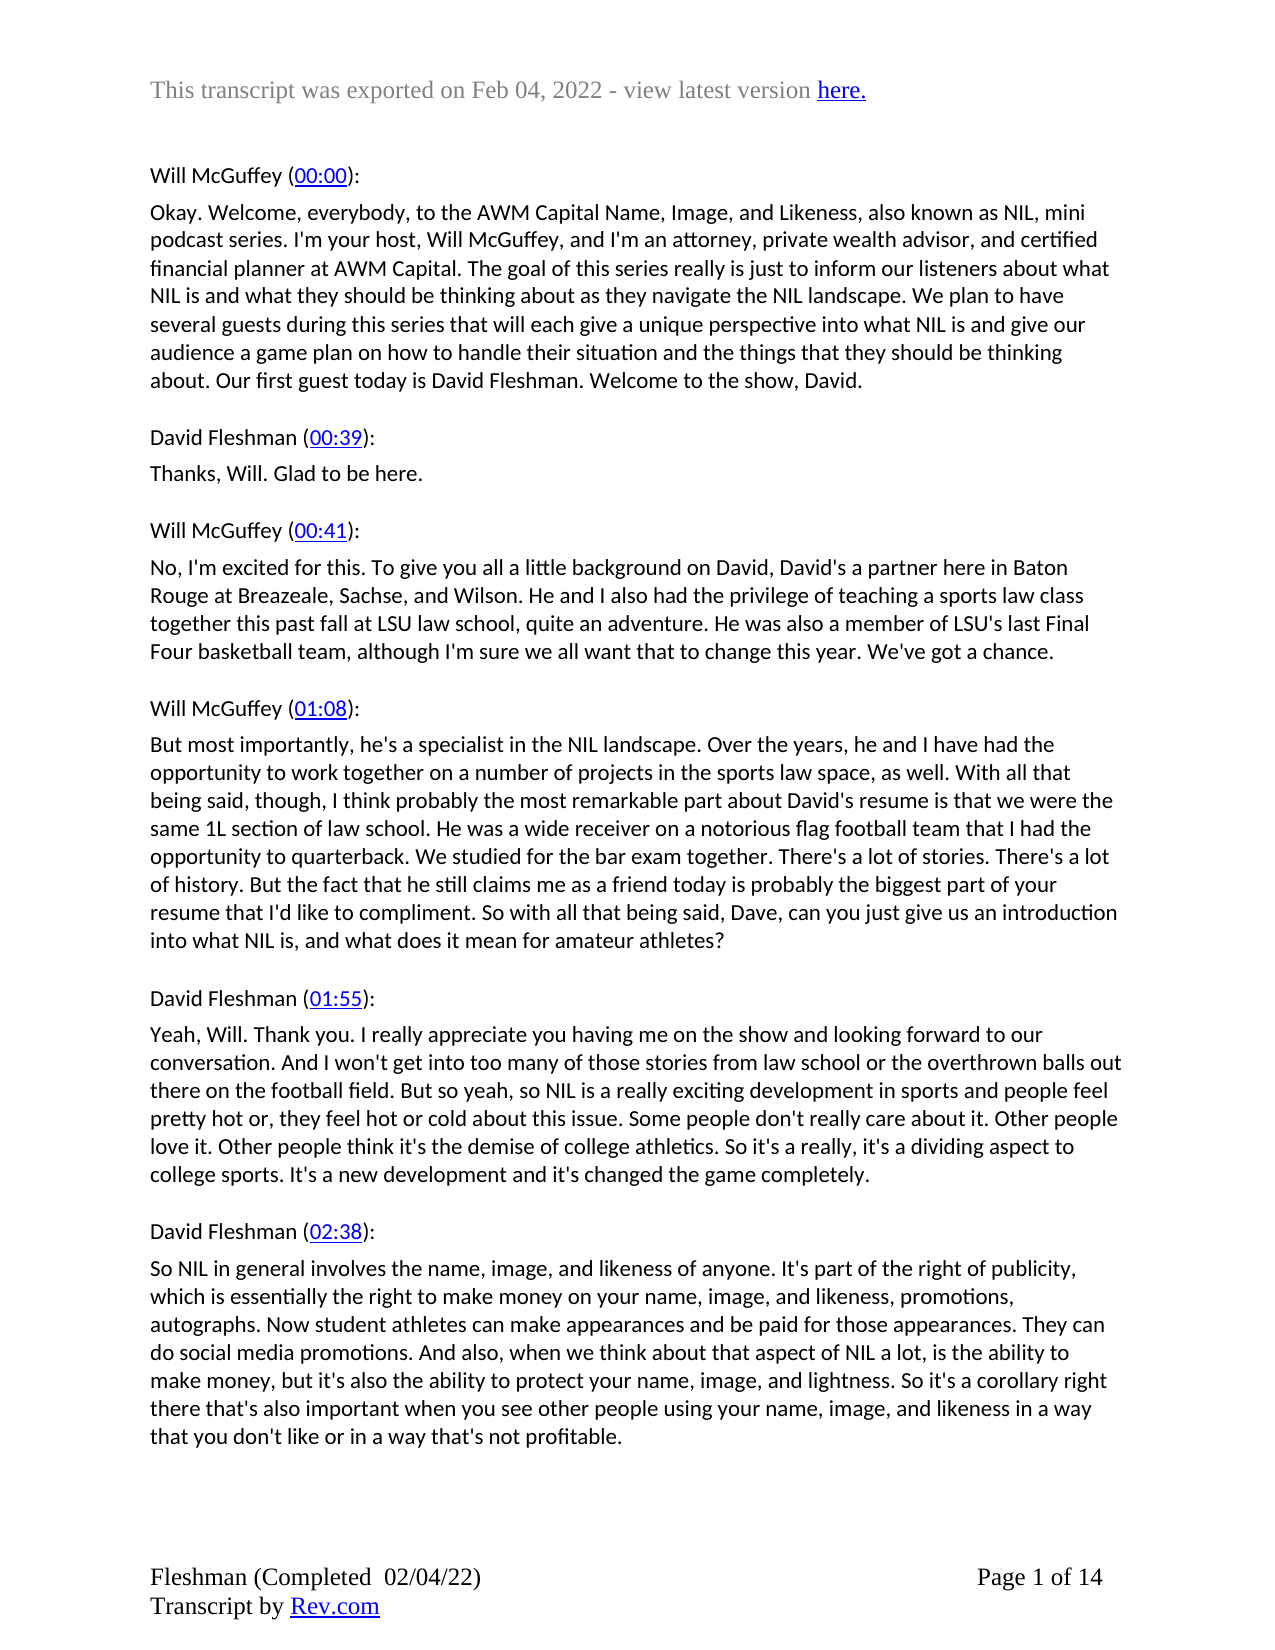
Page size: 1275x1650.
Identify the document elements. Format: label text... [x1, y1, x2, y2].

text Will McGuffey (01:08): [150, 694, 1125, 722]
text But most importantly, he's a specialist in the NIL landscape. Over the years, he and I have had the opportunity to work together on a number of projects in the sports law space, as well. With all that being said, though, I think probably the most remarkable part about David's resume is that we were the same 1L section of law school. He was a wide receiver on a notorious flag football team that I had the opportunity to quarterback. We studied for the bar exam together. There's a lot of stories. There's a lot of history. But the fact that he still claims me as a friend today is probably the biggest part of your resume that I'd like to compliment. So with all that being said, Dave, can you just give us an introduction into what NIL is, and what does it mean for amateur athletes? [150, 730, 1125, 954]
text Will McGuffey (00:00): [150, 161, 1125, 189]
text Thanks, Will. Glad to be here. [150, 459, 1125, 487]
text David Fleshman (02:38): [150, 1217, 1125, 1245]
text So NIL in general involves the name, image, and likeness of anyone. It's part of the right of publicity, which is essentially the right to make money on your name, image, and likeness, promotions, autographs. Now student athletes can make appearances and be paid for those appearances. They can do social media promotions. And also, when we think about that aspect of NIL a lot, is the ability to make money, but it's also the ability to protect your name, image, and lightness. So it's a corollary right there that's also important when you see other people using your name, image, and likeness in a way that you don't like or in a way that's not profitable. [150, 1254, 1125, 1450]
text Will McGuffey (00:41): [150, 516, 1125, 544]
text Okay. Welcome, everybody, to the AWM Capital Name, Image, and Likeness, also known as NIL, mini podcast series. I'm your host, Will McGuffey, and I'm an attorney, private wealth advisor, and certified financial planner at AWM Capital. The goal of this series really is just to inform our listeners about what NIL is and what they should be thinking about as they navigate the NIL landscape. We plan to have several guests during this series that will each give a unique perspective into what NIL is and give our audience a game plan on how to handle their situation and the things that they should be thinking about. Our first guest today is David Fleshman. Welcome to the show, David. [150, 198, 1125, 394]
text David Fleshman (01:55): [150, 984, 1125, 1012]
text David Fleshman (00:39): [150, 423, 1125, 451]
text No, I'm excited for this. To give you all a little background on David, David's a partner here in Baton Rouge at Breazeale, Sachse, and Wilson. He and I also had the privilege of teaching a sports law class together this past fall at LSU law school, quite an adventure. He was also a member of LSU's last Final Four basketball team, although I'm sure we all want that to change this year. We've got a chance. [150, 553, 1125, 665]
text Yeah, Will. Thank you. I really appreciate you having me on the show and looking forward to our conversation. And I won't get into too many of those stories from law school or the overthrown balls out there on the football field. But so yeah, so NIL is a really exciting development in sports and people feel pretty hot or, they feel hot or cold about this issue. Some people don't really care about it. Other people love it. Other people think it's the demise of college athletics. So it's a really, it's a dividing aspect to college sports. It's a new development and it's changed the game completely. [150, 1020, 1125, 1188]
